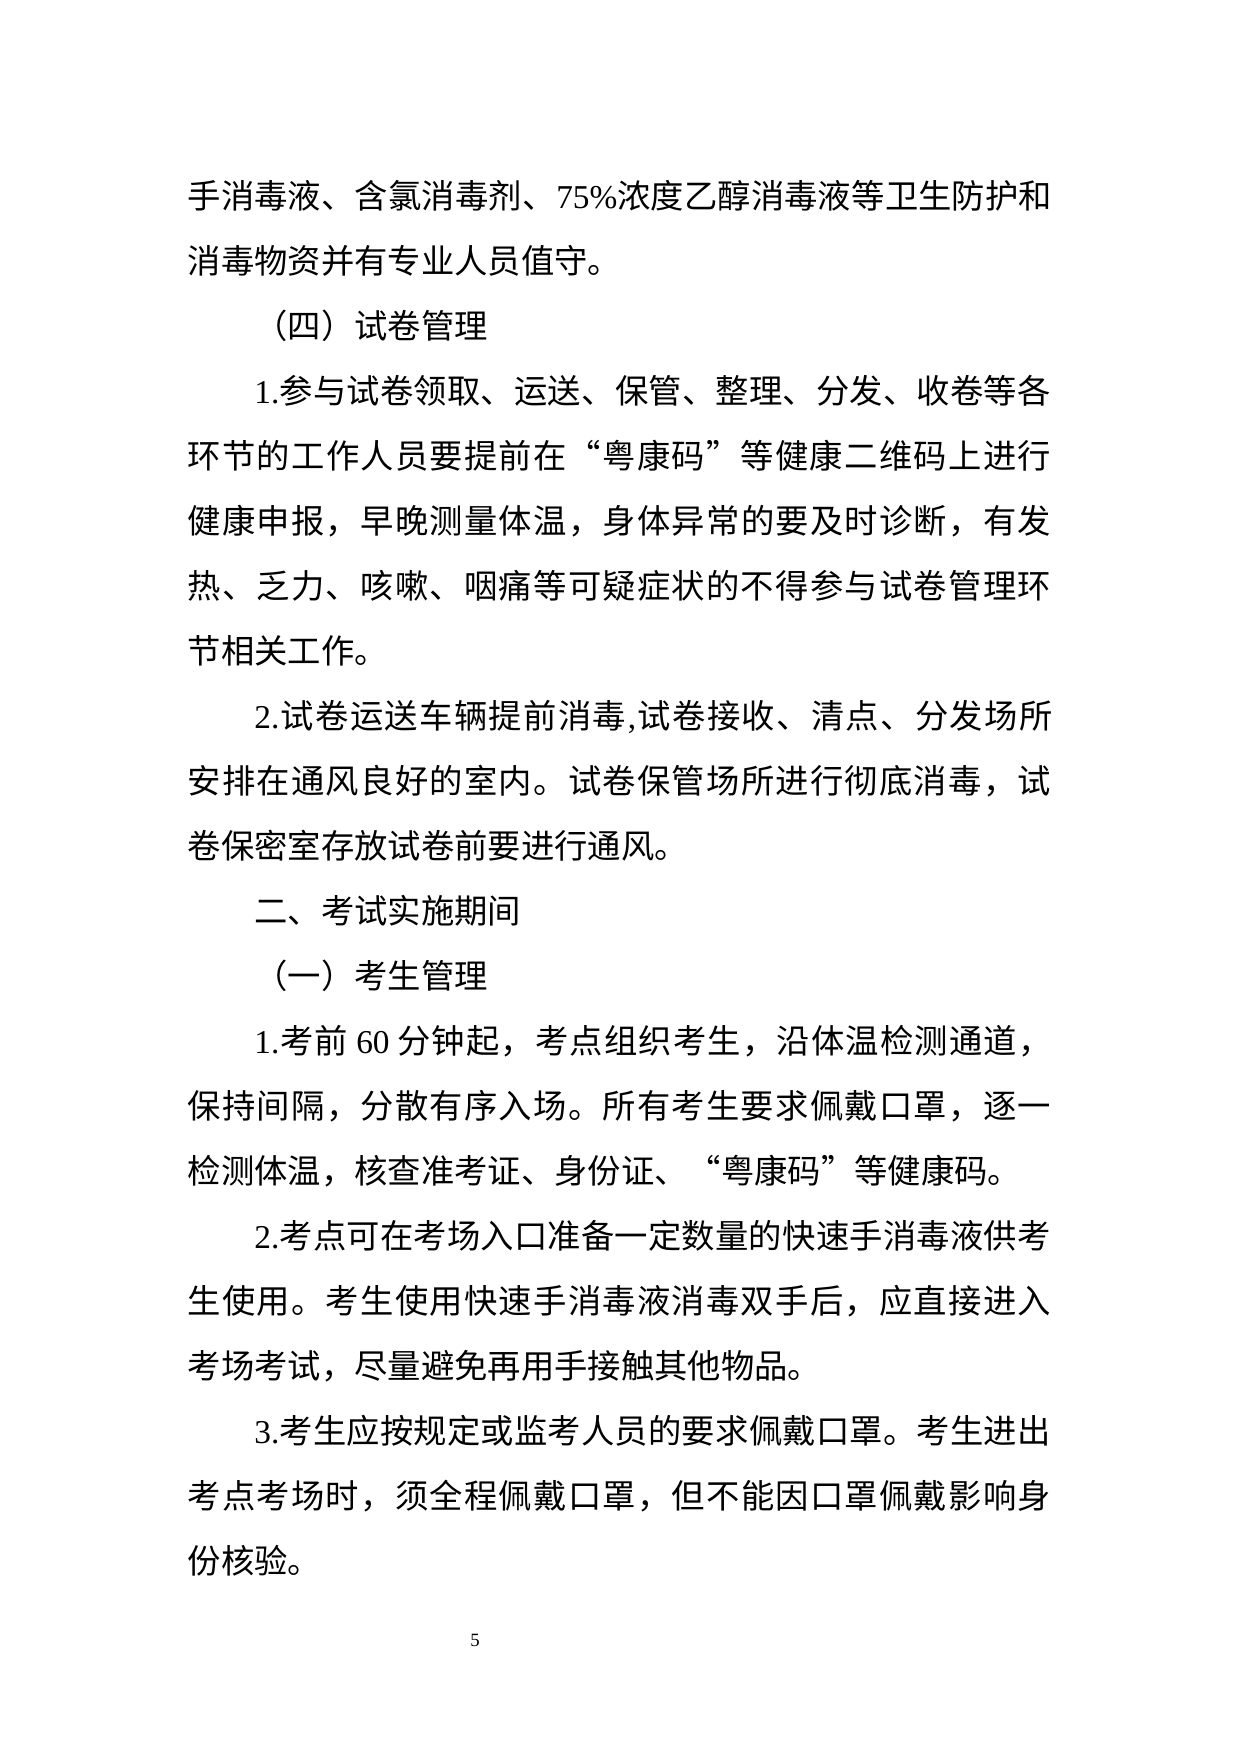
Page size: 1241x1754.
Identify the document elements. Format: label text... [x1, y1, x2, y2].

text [187, 162, 1053, 292]
text 2.考点可在考场入口准备一定数量的快速手消毒液供考生使用。考生使用快速手消毒液消毒双手后，应直接进入考场考试，尽量避免再用手接触其他物品。 [187, 1202, 1053, 1397]
text 1.考前60分钟起，考点组织考生，沿体温检测通道，保持间隔，分散有序入场。所有考生要求佩戴口罩，逐一检测体温，核查准考证、身份证、“粤康码”等健康码。 [187, 1007, 1053, 1202]
text 2.试卷运送车辆提前消毒,试卷接收、清点、分发场所安排在通风良好的室内。试卷保管场所进行彻底消毒，试卷保密室存放试卷前要进行通风。 [187, 682, 1053, 877]
text （一）考生管理 [187, 942, 1053, 1007]
text 二、考试实施期间 [187, 877, 1053, 942]
text 3.考生应按规定或监考人员的要求佩戴口罩。考生进出考点考场时，须全程佩戴口罩，但不能因口罩佩戴影响身份核验。 [187, 1397, 1053, 1592]
text 1.参与试卷领取、运送、保管、整理、分发、收卷等各环节的工作人员要提前在“粤康码”等健康二维码上进行健康申报，早晚测量体温，身体异常的要及时诊断，有发热、乏力、咳嗽、咽痛等可疑症状的不得参与试卷管理环节相关工作。 [187, 357, 1053, 682]
text （四）试卷管理 [187, 292, 1053, 357]
